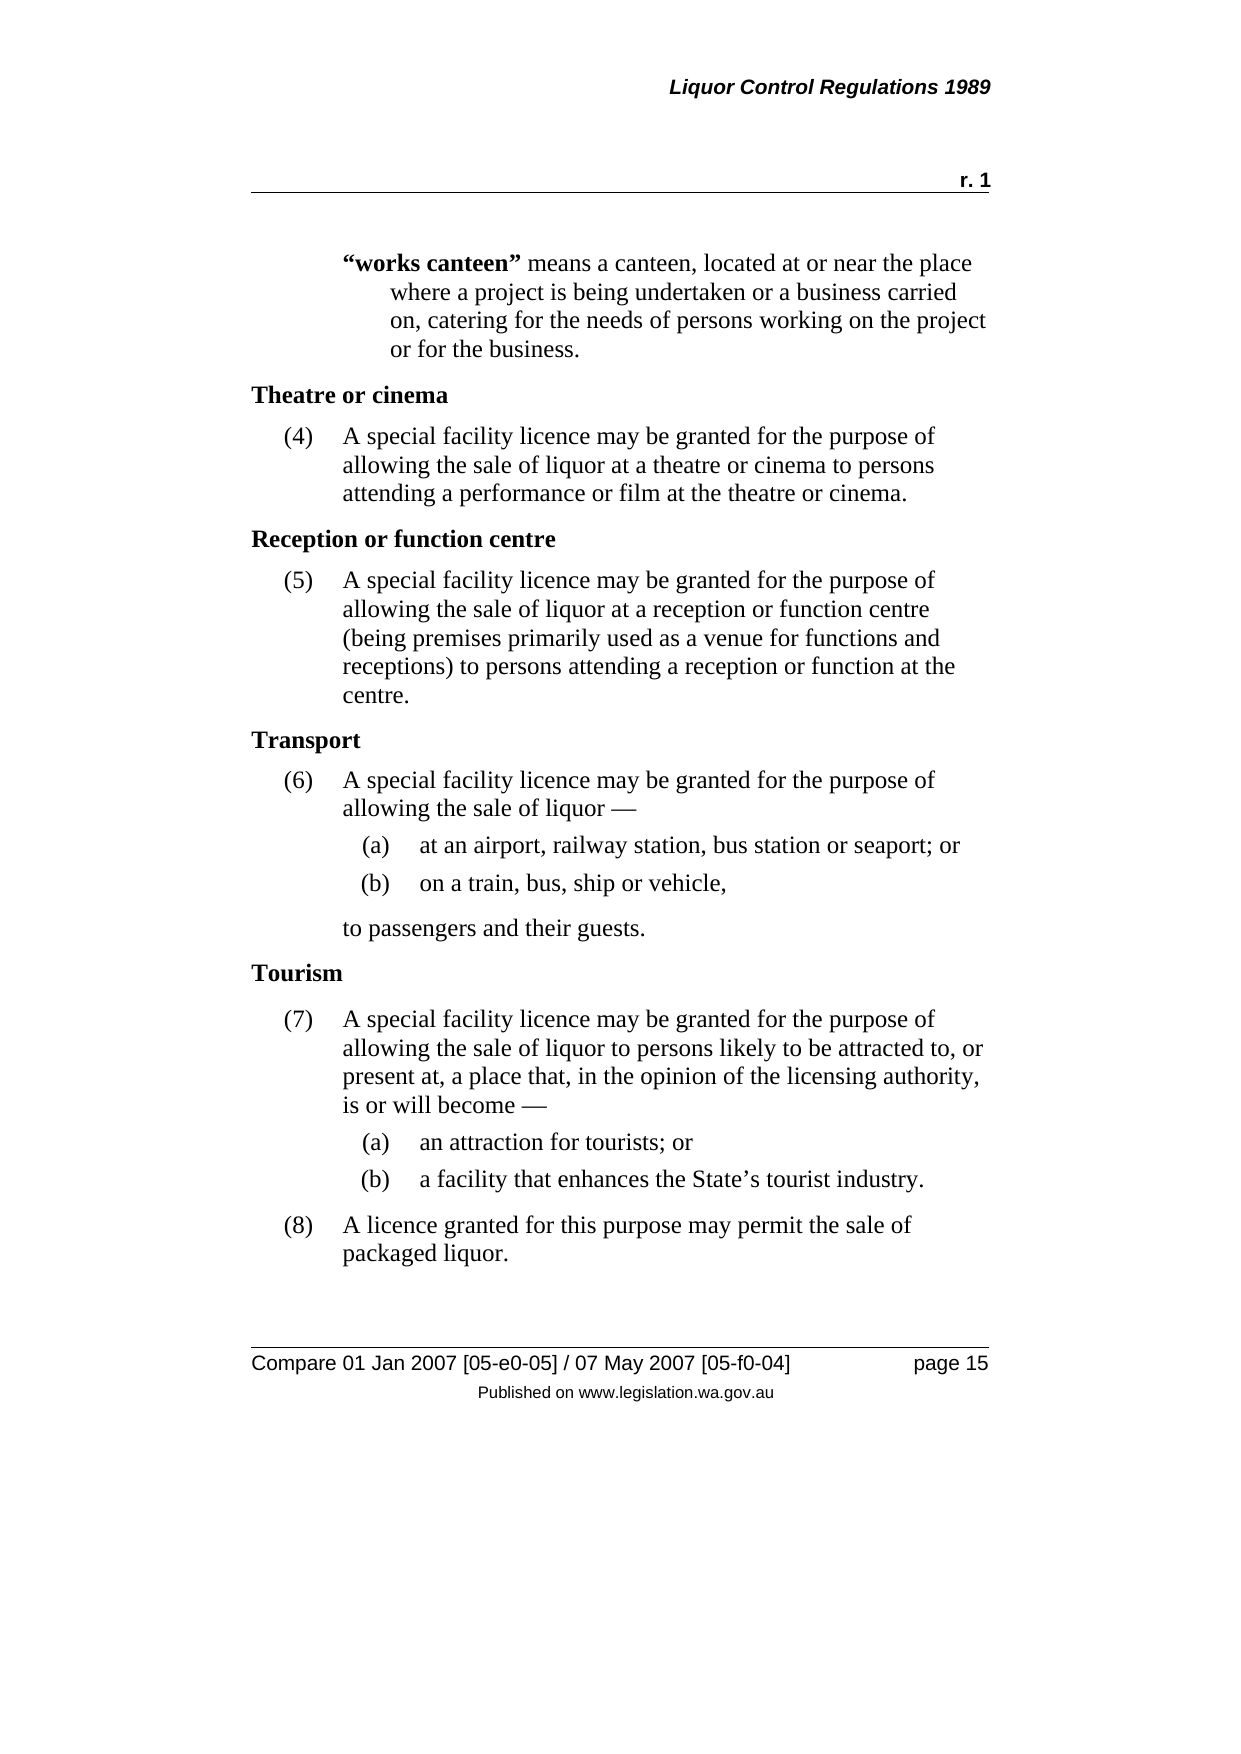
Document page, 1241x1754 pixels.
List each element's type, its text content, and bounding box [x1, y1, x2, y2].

text (7) A special facility licence may be granted for the purpose of allowing the sale of liquor to persons likely to be attracted to, or present at, a place that, in the opinion of the licensing authority, is or will become — [251, 1004, 989, 1119]
text (a) an attraction for tourists; or [251, 1127, 989, 1156]
text to passengers and their guests. [251, 913, 989, 942]
text (b) on a train, bus, ship or vehicle, [251, 868, 989, 896]
subtitle Theatre or cinema [251, 380, 989, 408]
text (5) A special facility licence may be granted for the purpose of allowing the sale of liquor at a reception or function centre (being premises primarily used as a venue for functions and receptions) to persons attending a reception or function at the centre. [251, 565, 989, 709]
text (a) at an airport, railway station, bus station or seaport; or [251, 831, 989, 859]
subtitle Transport [251, 726, 989, 754]
subtitle Tourism [251, 958, 989, 987]
text (b) a facility that enhances the State’s tourist industry. [251, 1164, 989, 1193]
text (8) A licence granted for this purpose may permit the sale of packaged liquor. [251, 1210, 989, 1267]
text (6) A special facility licence may be granted for the purpose of allowing the sale of liquor — [251, 765, 989, 822]
subtitle Reception or function centre [251, 524, 989, 553]
text “works canteen” means a canteen, located at or near the place where a project is being undertaken or a business carried on, catering for the needs of persons working on the project or for the business. [251, 248, 989, 363]
text (4) A special facility licence may be granted for the purpose of allowing the sale of liquor at a theatre or cinema to persons attending a performance or film at the theatre or cinema. [251, 421, 989, 507]
